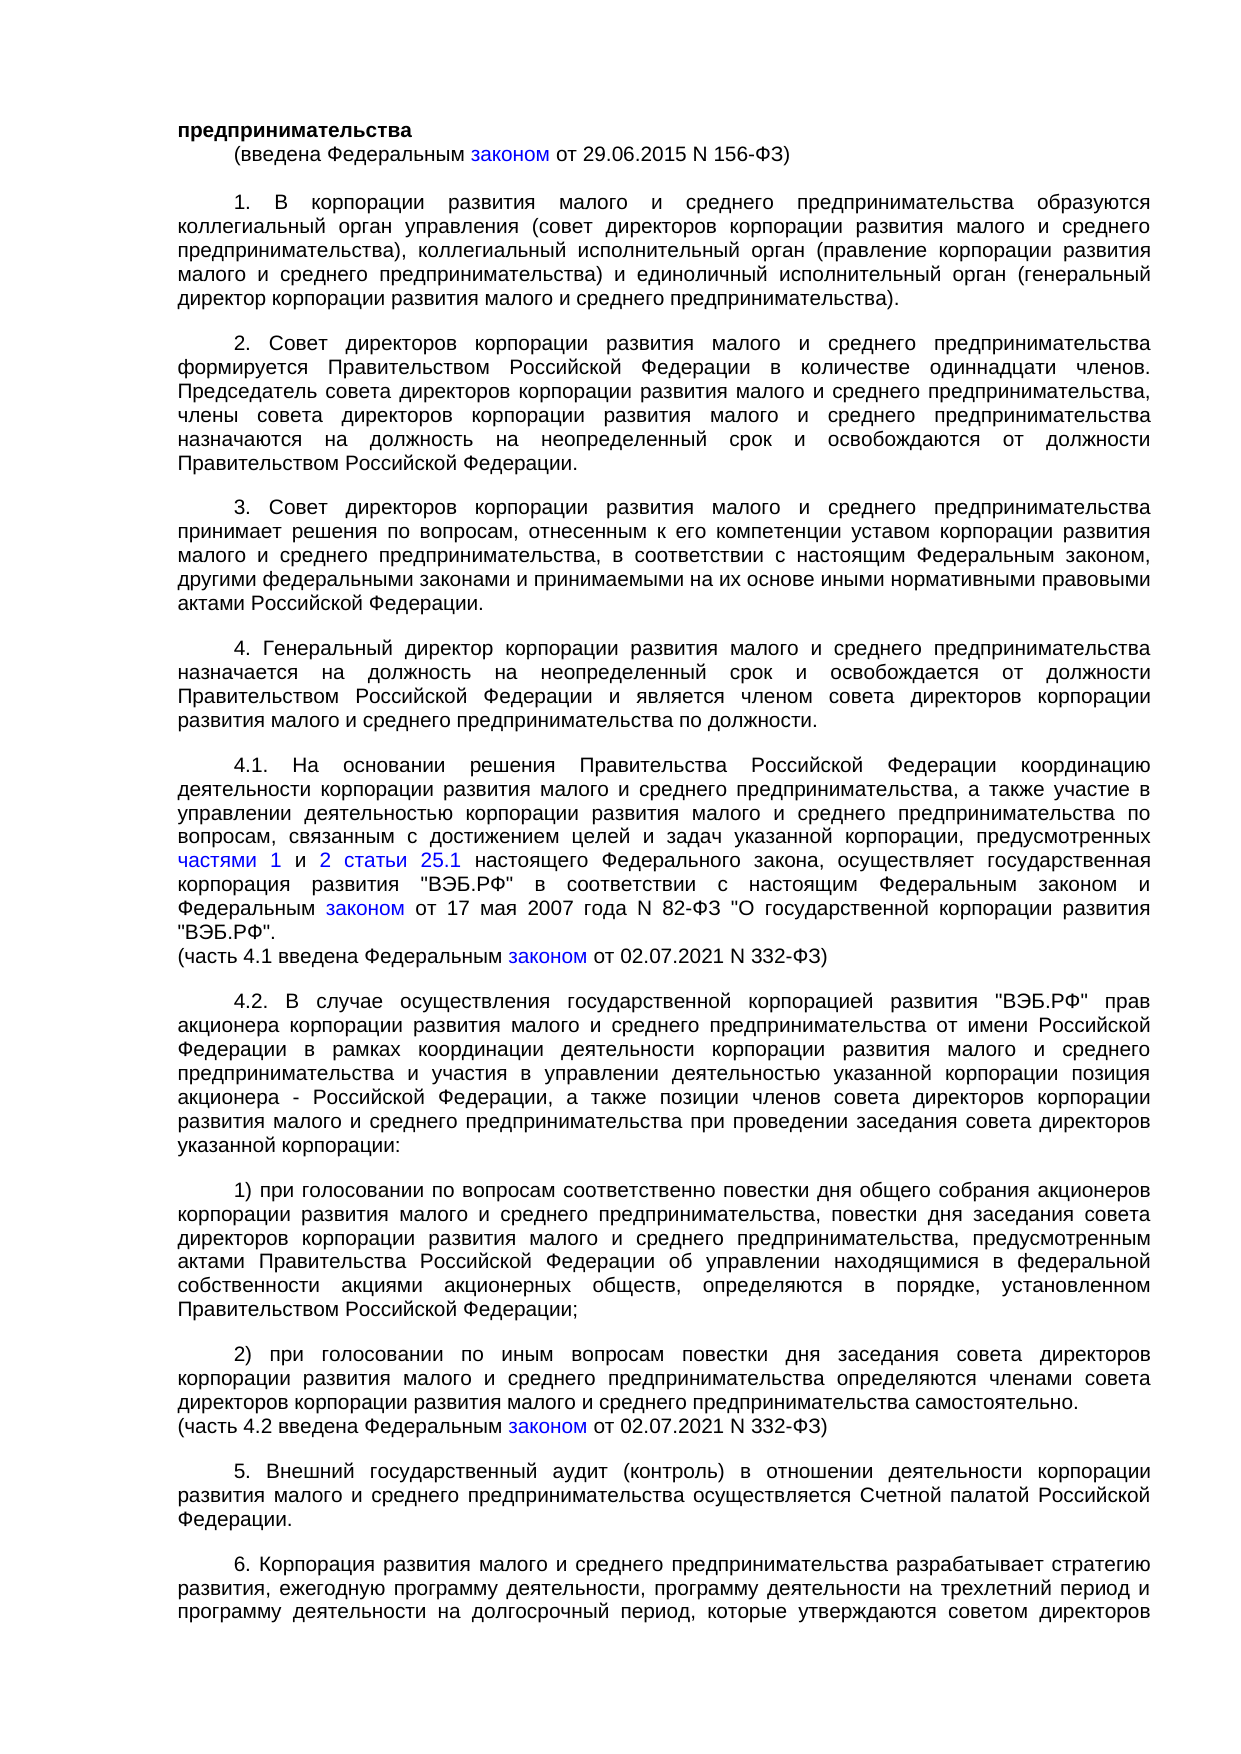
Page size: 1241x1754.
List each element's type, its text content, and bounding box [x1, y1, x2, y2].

text 5. Внешний государственный аудит (контроль) в отношении деятельности корпорации развития малого и среднего предпринимательства осуществляется Счетной палатой Российской Федерации. [177, 1459, 1152, 1531]
text 4. Генеральный директор корпорации развития малого и среднего предпринимательства назначается на должность на неопределенный срок и освобождается от должности Правительством Российской Федерации и является членом совета директоров корпорации развития малого и среднего предпринимательства по должности. [177, 636, 1152, 732]
text 2) при голосовании по иным вопросам повестки дня заседания совета директоров корпорации развития малого и среднего предпринимательства определяются членами совета директоров корпорации развития малого и среднего предпринимательства самостоятельно. [177, 1342, 1152, 1414]
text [177, 1551, 1152, 1623]
text 1. В корпорации развития малого и среднего предпринимательства образуются коллегиальный орган управления (совет директоров корпорации развития малого и среднего предпринимательства), коллегиальный исполнительный орган (правление корпорации развития малого и среднего предпринимательства) и единоличный исполнительный орган (генеральный директор корпорации развития малого и среднего предпринимательства). [177, 190, 1152, 310]
text 2. Совет директоров корпорации развития малого и среднего предпринимательства формируется Правительством Российской Федерации в количестве одиннадцати членов. Председатель совета директоров корпорации развития малого и среднего предпринимательства, члены совета директоров корпорации развития малого и среднего предпринимательства назначаются на должность на неопределенный срок и освобождаются от должности Правительством Российской Федерации. [177, 331, 1152, 474]
text 3. Совет директоров корпорации развития малого и среднего предпринимательства принимает решения по вопросам, отнесенным к его компетенции уставом корпорации развития малого и среднего предпринимательства, в соответствии с настоящим Федеральным законом, другими федеральными законами и принимаемыми на их основе иными нормативными правовыми актами Российской Федерации. [177, 495, 1152, 615]
text (часть 4.2 введена Федеральным законом от 02.07.2021 N 332-ФЗ) [177, 1414, 1152, 1438]
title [177, 118, 1152, 142]
text 1) при голосовании по вопросам соответственно повестки дня общего собрания акционеров корпорации развития малого и среднего предпринимательства, повестки дня заседания совета директоров корпорации развития малого и среднего предпринимательства, предусмотренным актами Правительства Российской Федерации об управлении находящимися в федеральной собственности акциями акционерных обществ, определяются в порядке, установленном Правительством Российской Федерации; [177, 1177, 1152, 1321]
text (введена Федеральным законом от 29.06.2015 N 156-ФЗ) [177, 142, 1152, 166]
text 4.2. В случае осуществления государственной корпорацией развития "ВЭБ.РФ" прав акционера корпорации развития малого и среднего предпринимательства от имени Российской Федерации в рамках координации деятельности корпорации развития малого и среднего предпринимательства и участия в управлении деятельностью указанной корпорации позиция акционера - Российской Федерации, а также позиции членов совета директоров корпорации развития малого и среднего предпринимательства при проведении заседания совета директоров указанной корпорации: [177, 989, 1152, 1157]
text 4.1. На основании решения Правительства Российской Федерации координацию деятельности корпорации развития малого и среднего предпринимательства, а также участие в управлении деятельностью корпорации развития малого и среднего предпринимательства по вопросам, связанным с достижением целей и задач указанной корпорации, предусмотренных частями 1 и 2 статьи 25.1 настоящего Федерального закона, осуществляет государственная корпорация развития "ВЭБ.РФ" в соответствии с настоящим Федеральным законом и Федеральным законом от 17 мая 2007 года N 82-ФЗ "О государственной корпорации развития "ВЭБ.РФ". [177, 752, 1152, 944]
text (часть 4.1 введена Федеральным законом от 02.07.2021 N 332-ФЗ) [177, 944, 1152, 968]
